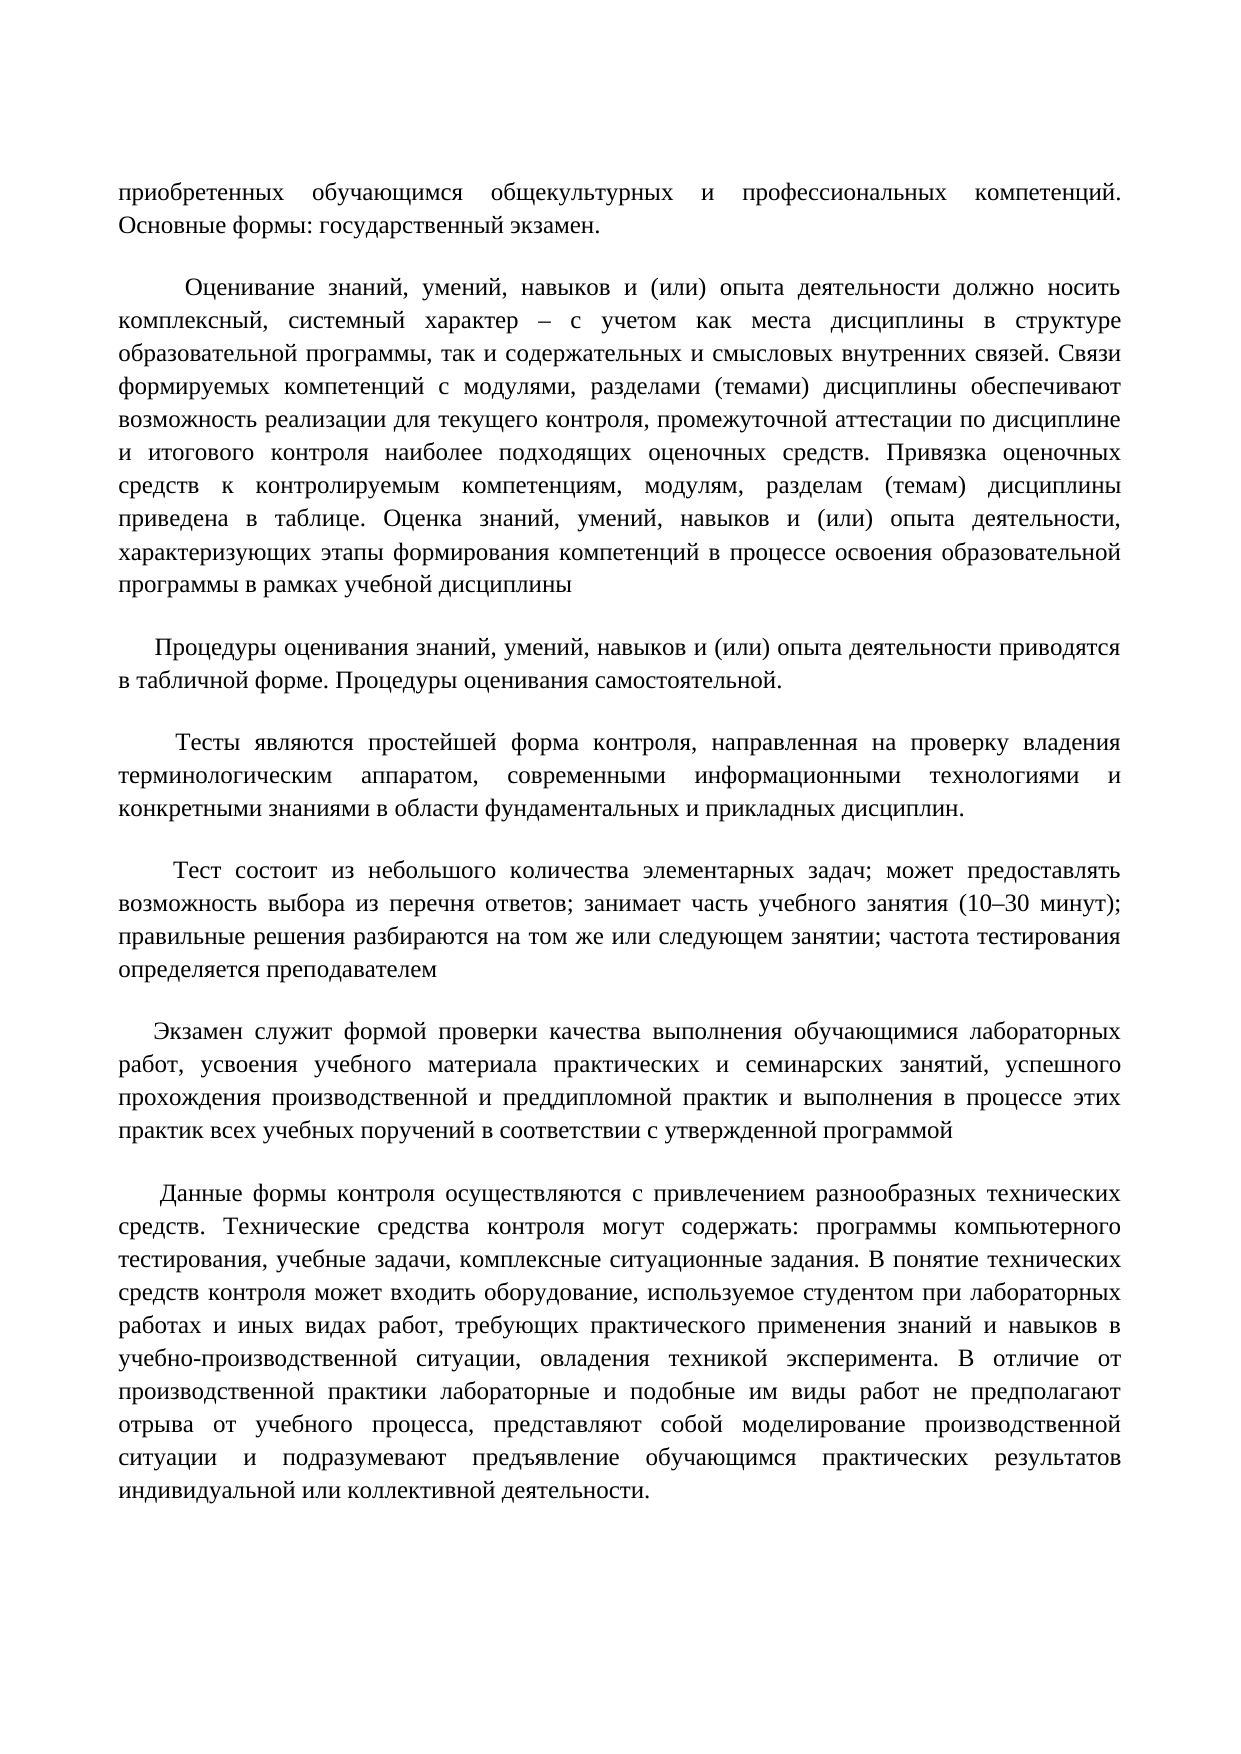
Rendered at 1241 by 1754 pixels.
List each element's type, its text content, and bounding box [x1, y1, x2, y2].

text Процедуры оценивания знаний, умений, навыков и (или) опыта деятельности приводятся в табличной форме. Процедуры оценивания самостоятельной. [118, 632, 1122, 693]
text Данные формы контроля осуществляются с привлечением разнообразных технических средств. Технические средства контроля могут содержать: программы компьютерного тестирования, учебные задачи, комплексные ситуационные задания. В понятие технических средств контроля может входить оборудование, используемое студентом при лабораторных работах и иных видах работ, требующих практического применения знаний и навыков в учебно-производственной ситуации, овладения техникой эксперимента. В отличие от производственной практики лабораторные и подобные им виды работ не предполагают отрыва от учебного процесса, представляют собой моделирование производственной ситуации и подразумевают предъявление обучающимся практических результатов индивидуальной или коллективной деятельности. [118, 1178, 1122, 1504]
text Тесты являются простейшей форма контроля, направленная на проверку владения терминологическим аппаратом, современными информационными технологиями и конкретными знаниями в области фундаментальных и прикладных дисциплин. [118, 727, 1122, 822]
text Экзамен служит формой проверки качества выполнения обучающимися лабораторных работ, усвоения учебного материала практических и семинарских занятий, успешного прохождения производственной и преддипломной практик и выполнения в процессе этих практик всех учебных поручений в соответствии с утвержденной программой [118, 1016, 1122, 1144]
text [118, 177, 1122, 239]
text Тест состоит из небольшого количества элементарных задач; может предоставлять возможность выбора из перечня ответов; занимает часть учебного занятия (10–30 минут); правильные решения разбираются на том же или следующем занятии; частота тестирования определяется преподавателем [118, 855, 1122, 983]
text Оценивание знаний, умений, навыков и (или) опыта деятельности должно носить комплексный, системный характер – с учетом как места дисциплины в структуре образовательной программы, так и содержательных и смысловых внутренних связей. Связи формируемых компетенций с модулями, разделами (темами) дисциплины обеспечивают возможность реализации для текущего контроля, промежуточной аттестации по дисциплине и итогового контроля наиболее подходящих оценочных средств. Привязка оценочных средств к контролируемым компетенциям, модулям, разделам (темам) дисциплины приведена в таблице. Оценка знаний, умений, навыков и (или) опыта деятельности, характеризующих этапы формирования компетенций в процессе освоения образовательной программы в рамках учебной дисциплины [118, 272, 1122, 598]
